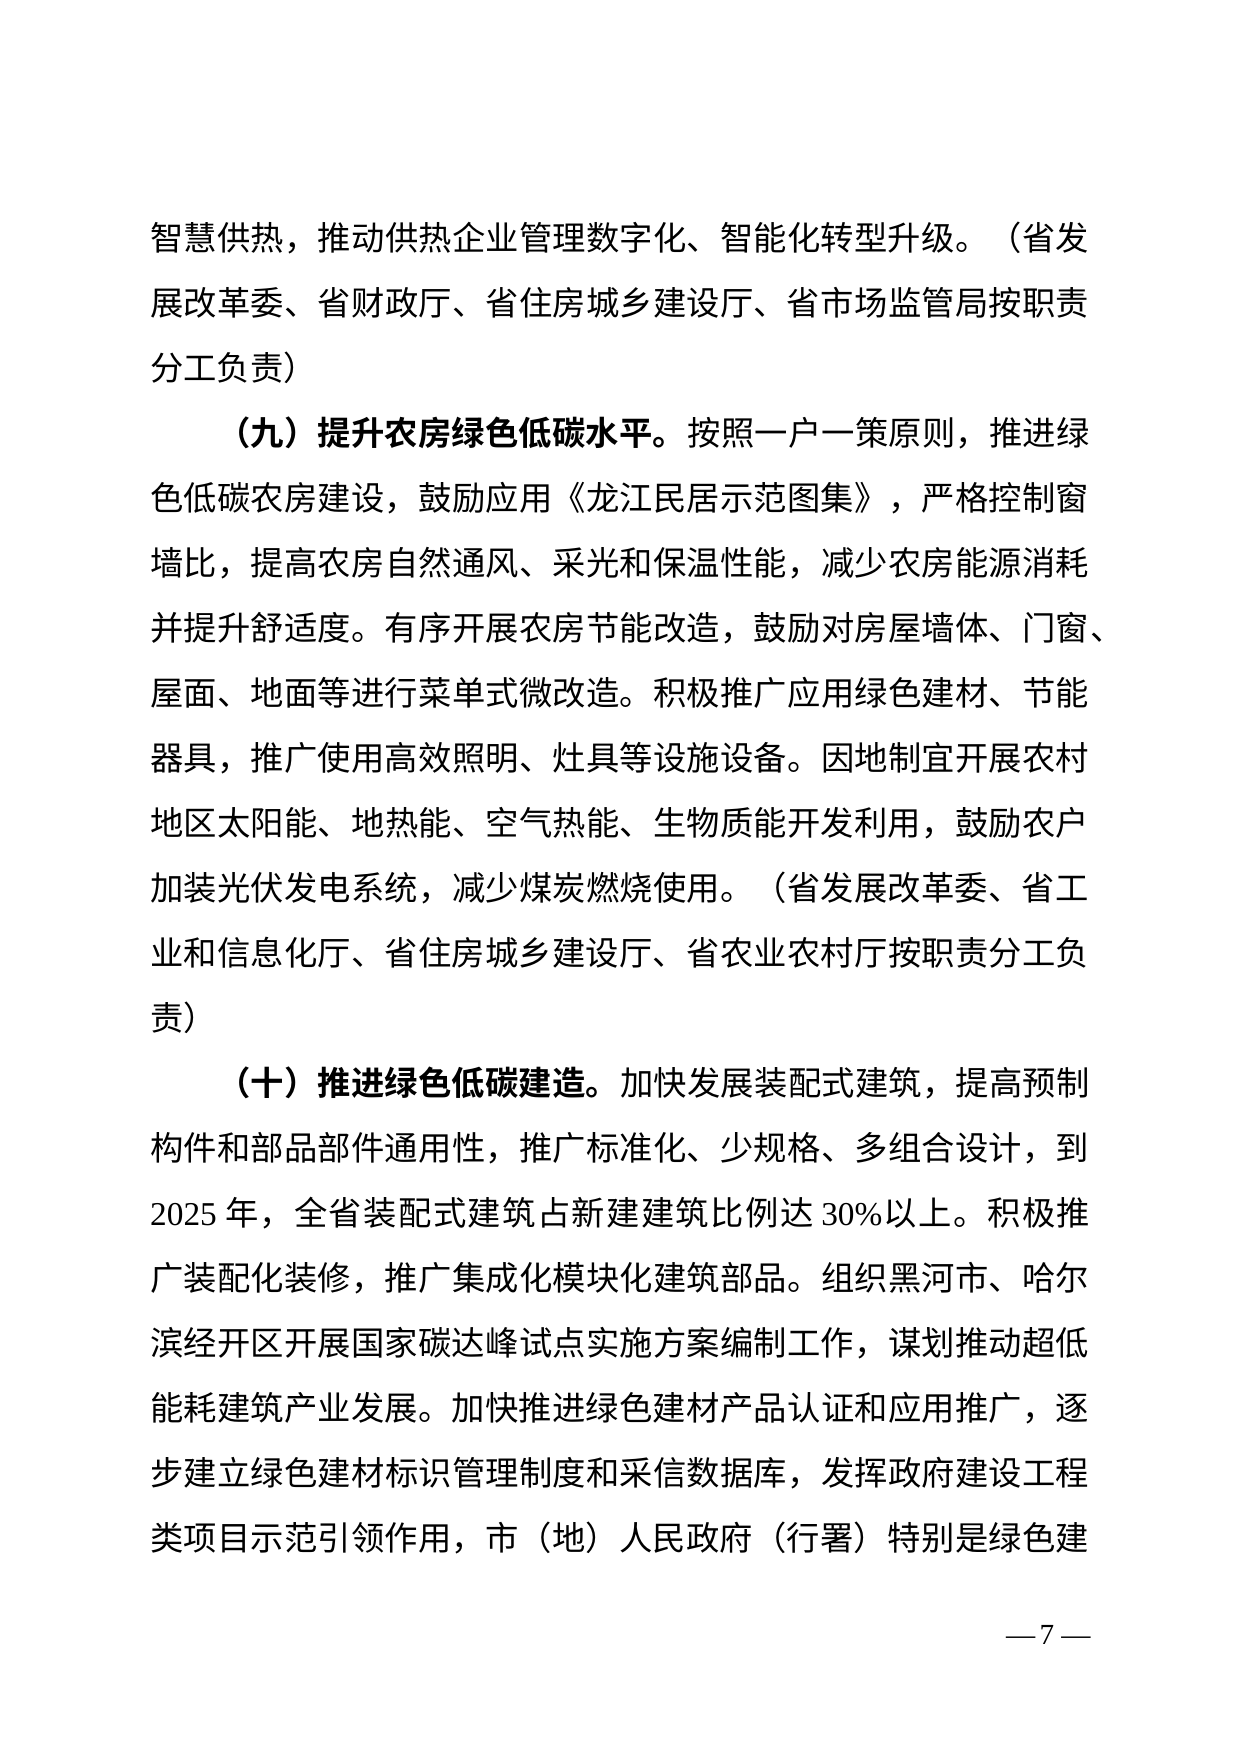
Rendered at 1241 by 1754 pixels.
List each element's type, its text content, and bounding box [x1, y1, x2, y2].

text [150, 1048, 1090, 1568]
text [150, 203, 1090, 398]
text （九）提升农房绿色低碳水平。按照一户一策原则，推进绿色低碳农房建设，鼓励应用《龙江民居示范图集》，严格控制窗墙比，提高农房自然通风、采光和保温性能，减少农房能源消耗并提升舒适度。有序开展农房节能改造，鼓励对房屋墙体、门窗、屋面、地面等进行菜单式微改造。积极推广应用绿色建材、节能器具，推广使用高效照明、灶具等设施设备。因地制宜开展农村地区太阳能、地热能、空气热能、生物质能开发利用，鼓励农户加装光伏发电系统，减少煤炭燃烧使用。（省发展改革委、省工业和信息化厅、省住房城乡建设厅、省农业农村厅按职责分工负责） [150, 398, 1090, 1048]
